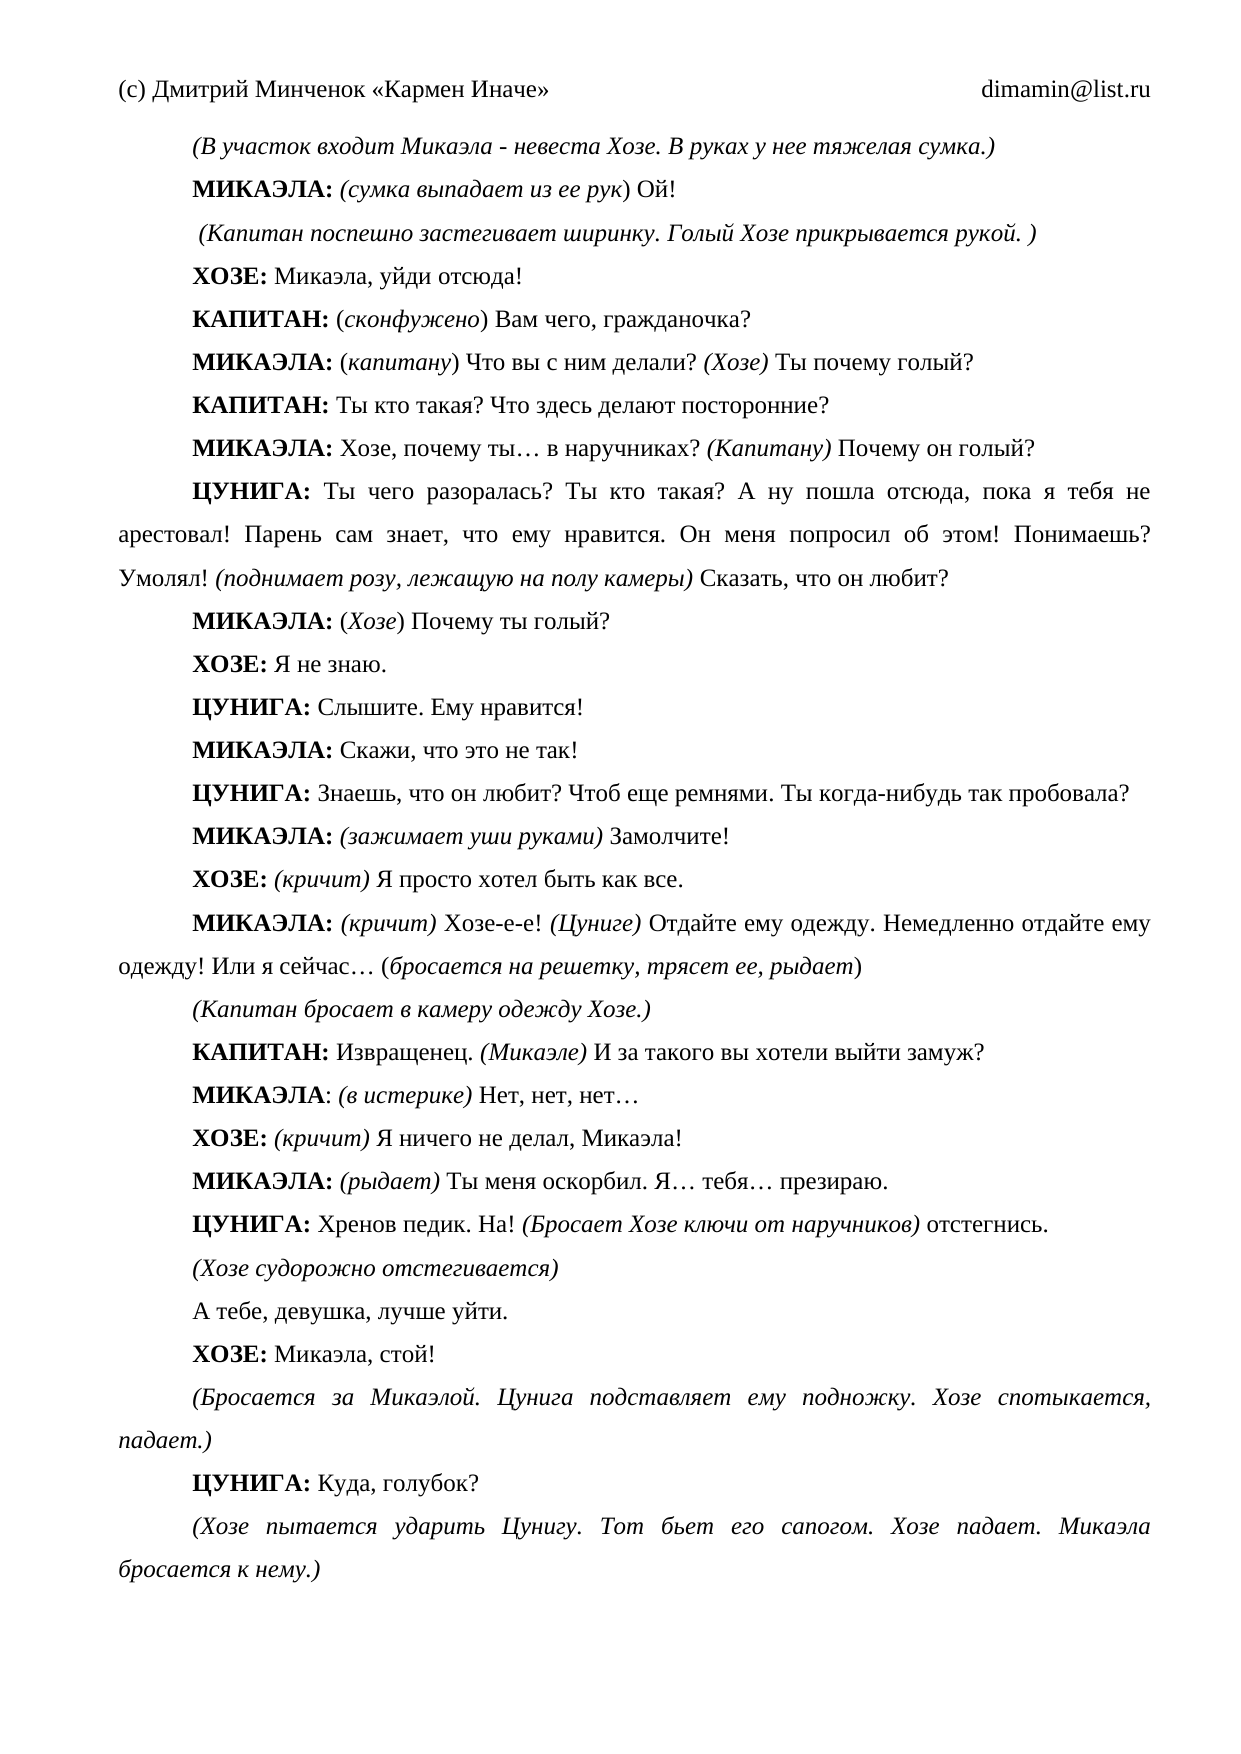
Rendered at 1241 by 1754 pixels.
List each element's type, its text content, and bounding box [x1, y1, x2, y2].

text МИКАЭЛА: Хозе, почему ты… в наручниках? (Капитану) Почему он голый? [118, 433, 1152, 462]
text КАПИТАН: (сконфужено) Вам чего, гражданочка? [118, 304, 1152, 333]
text КАПИТАН: Извращенец. (Микаэле) И за такого вы хотели выйти замуж? [118, 1037, 1152, 1066]
text (Хозе пытается ударить Цунигу. Тот бьет его сапогом. Хозе падает. Микаэла бросается к нему.) [118, 1511, 1152, 1583]
text МИКАЭЛА: (зажимает уши руками) Замолчите! [118, 821, 1152, 850]
text ЦУНИГА: Слышите. Ему нравится! [118, 692, 1152, 721]
text ХОЗЕ: Я не знаю. [118, 649, 1152, 678]
text МИКАЭЛА: Скажи, что это не так! [118, 735, 1152, 764]
text (Капитан бросает в камеру одежду Хозе.) [118, 994, 1152, 1023]
text МИКАЭЛА: (сумка выпадает из ее рук) Ой! [118, 174, 1152, 203]
text (Хозе судорожно отстегивается) [118, 1253, 1152, 1281]
text МИКАЭЛА: (в истерике) Нет, нет, нет… [118, 1080, 1152, 1109]
text ХОЗЕ: (кричит) Я просто хотел быть как все. [118, 864, 1152, 893]
text (В участок входит Микаэла - невеста Хозе. В руках у нее тяжелая сумка.) [118, 131, 1152, 160]
text ЦУНИГА: Ты чего разоралась? Ты кто такая? А ну пошла отсюда, пока я тебя не арестовал! Парень сам знает, что ему нравится. Он меня попросил об этом! Понимаешь? Умолял! (поднимает розу, лежащую на полу камеры) Сказать, что он любит? [118, 476, 1152, 591]
text МИКАЭЛА: (Хозе) Почему ты голый? [118, 606, 1152, 634]
text (Бросается за Микаэлой. Цунига подставляет ему подножку. Хозе спотыкается, падает.) [118, 1382, 1152, 1454]
text ЦУНИГА: Куда, голубок? [118, 1468, 1152, 1497]
text ЦУНИГА: Знаешь, что он любит? Чтоб еще ремнями. Ты когда-нибудь так пробовала? [118, 778, 1152, 807]
text МИКАЭЛА: (капитану) Что вы с ним делали? (Хозе) Ты почему голый? [118, 347, 1152, 376]
text КАПИТАН: Ты кто такая? Что здесь делают посторонние? [118, 390, 1152, 419]
text ХОЗЕ: Микаэла, стой! [118, 1339, 1152, 1368]
text (Капитан поспешно застегивает ширинку. Голый Хозе прикрывается рукой. ) [118, 218, 1152, 246]
text ХОЗЕ: (кричит) Я ничего не делал, Микаэла! [118, 1123, 1152, 1152]
text МИКАЭЛА: (кричит) Хозе-е-е! (Цуниге) Отдайте ему одежду. Немедленно отдайте ему одежду! Или я сейчас… (бросается на решетку, трясет ее, рыдает) [118, 908, 1152, 979]
text МИКАЭЛА: (рыдает) Ты меня оскорбил. Я… тебя… презираю. [118, 1166, 1152, 1195]
text А тебе, девушка, лучше уйти. [118, 1296, 1152, 1324]
text ЦУНИГА: Хренов педик. На! (Бросает Хозе ключи от наручников) отстегнись. [118, 1209, 1152, 1238]
text ХОЗЕ: Микаэла, уйди отсюда! [118, 261, 1152, 289]
